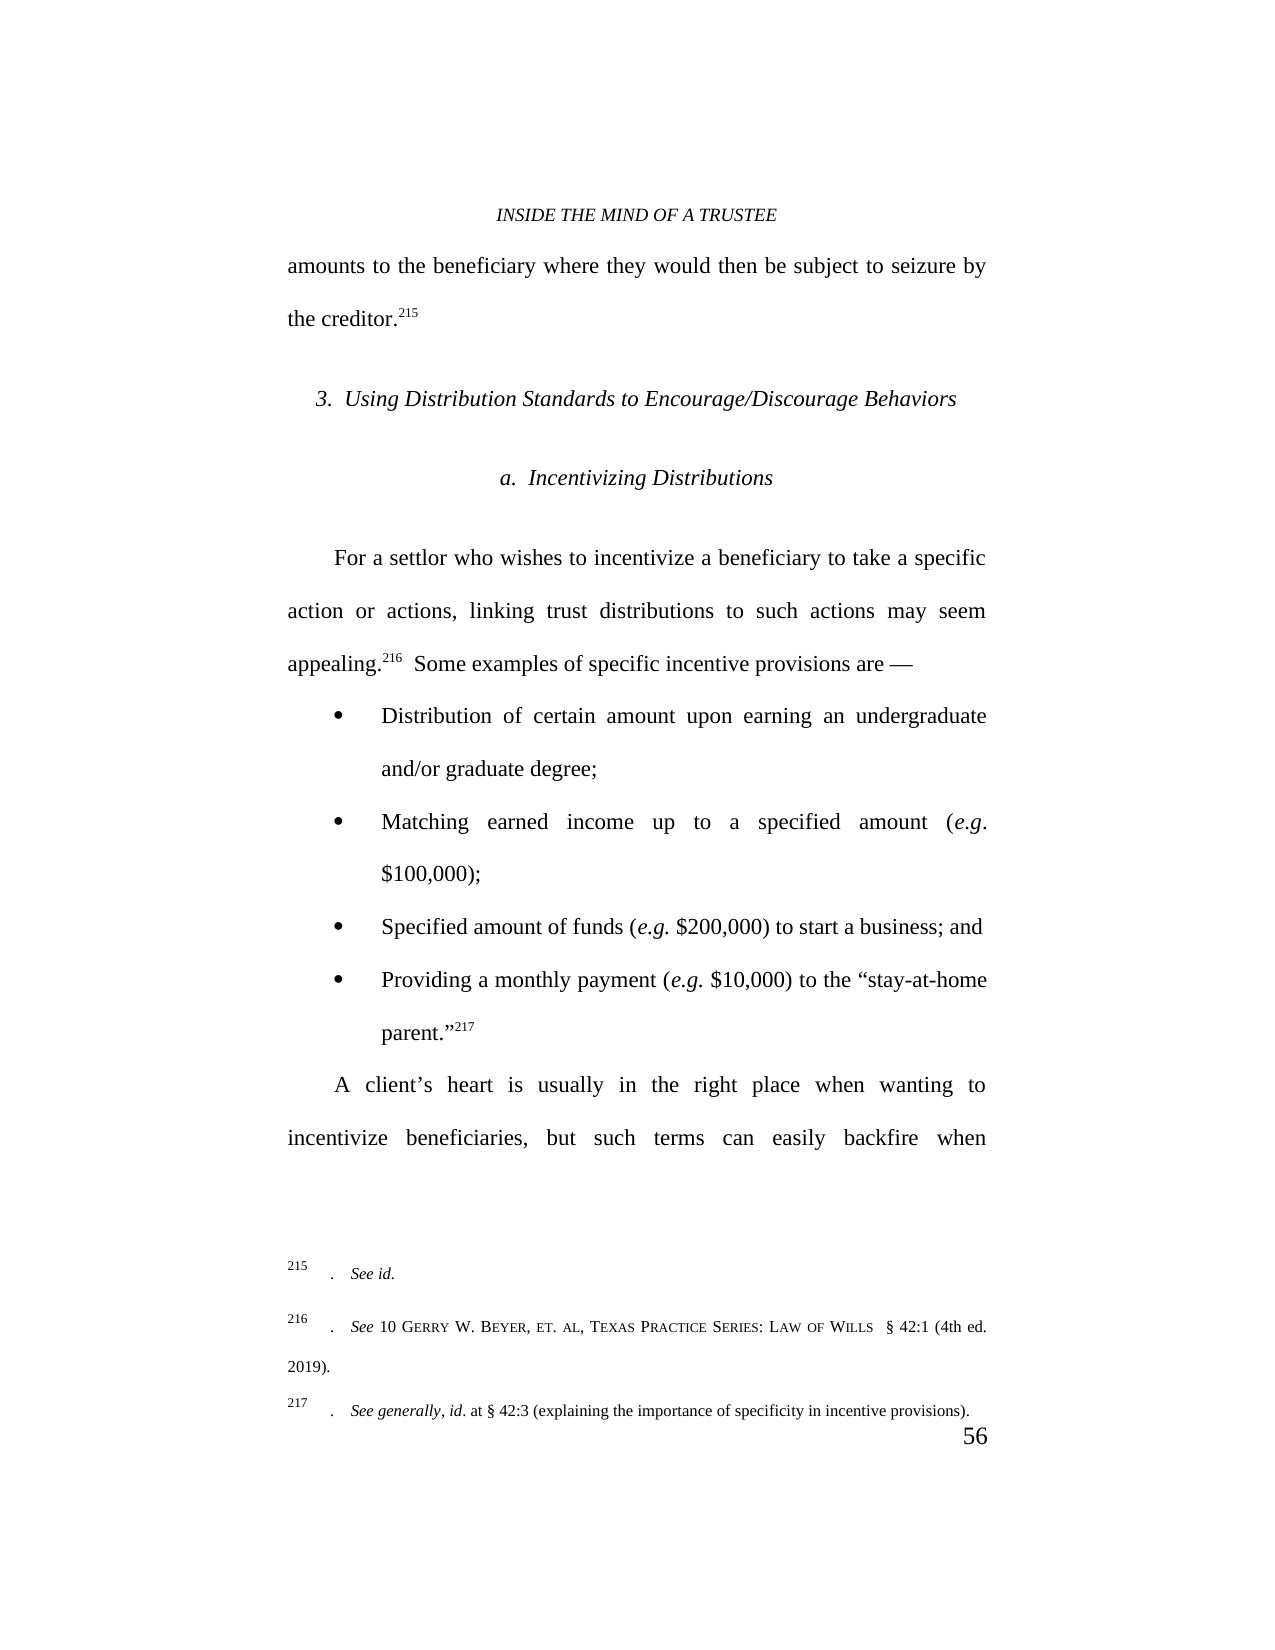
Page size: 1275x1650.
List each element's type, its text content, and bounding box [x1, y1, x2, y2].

text A client’s heart is usually in the right place when wanting to incentivize beneficiaries, but such terms can easily backfire when unanticipated circumstances arise. Should a distribution be made to a beneficiary who opted to graduate early from an unaccredited online college rather than a four-year university in order to get the promised distribution? How many times should “start-up” distributions be made to a beneficiary to establish a business if the beneficiary’s prior businesses have already failed? Does the client want to tie distributions to salary if it would discourage a beneficiary from following his dream to be a teacher? [287, 1071, 987, 1150]
text a. Incentivizing Distributions [287, 464, 987, 491]
text 3. Using Distribution Standards to Encourage/Discourage Behaviors [287, 384, 987, 411]
list Providing a monthly payment (e.g. $10,000) to the “stay-at-home parent.” [334, 966, 987, 1045]
list Matching earned income up to a specified amount (e.g. $100,000); [334, 808, 987, 887]
list Specified amount of funds (e.g. $200,000) to start a business; and [334, 913, 987, 939]
list Distribution of certain amount upon earning an undergraduate and/or graduate degree; [334, 702, 987, 781]
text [287, 252, 987, 331]
text For a settlor who wishes to incentivize a beneficiary to take a specific action or actions, linking trust distributions to such actions may seem appealing. Some examples of specific incentive provisions are — [287, 544, 987, 676]
